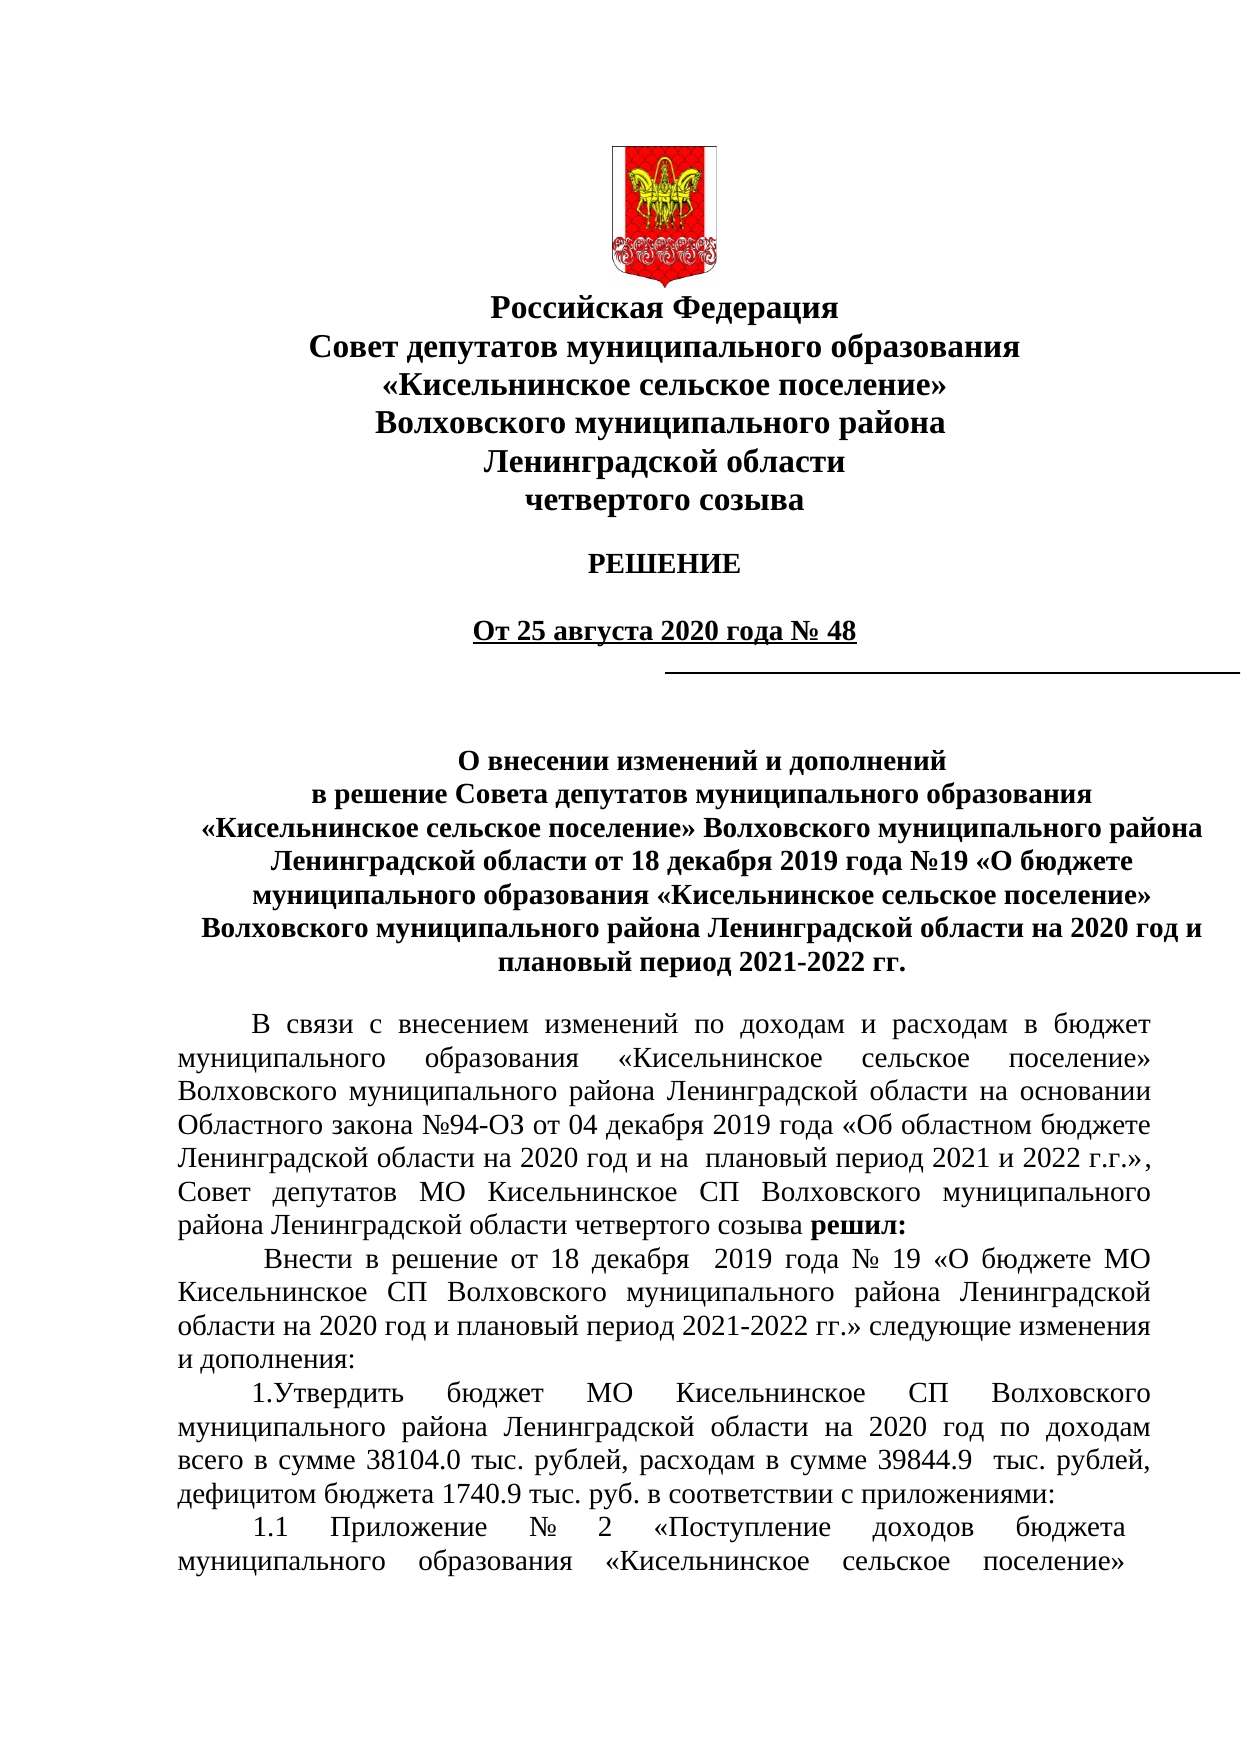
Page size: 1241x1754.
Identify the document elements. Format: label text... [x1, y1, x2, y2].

text четвертого созыва [177, 479, 1152, 517]
text Совет депутатов муниципального образования «Кисельнинское сельское поселение» [177, 326, 1152, 402]
text Внести в решение от 18 декабря 2019 года № 19 «О бюджете МО Кисельнинское СП Волховского муниципального района Ленинградской области на 2020 год и плановый период 2021-2022 гг.» следующие изменения и дополнения: [177, 1241, 1152, 1375]
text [177, 1509, 1126, 1576]
text РЕШЕНИЕ [177, 546, 1152, 580]
table_header О внесении изменений и дополнений в решение Совета депутатов муниципального образования «Кисельнинское сельское поселение» Волховского муниципального района Ленинградской области от 18 декабря 2019 года №19 «О бюджете муниципального образования «Кисельнинское сельское поселение» Волховского муниципального района Ленинградской области на 2020 год и плановый период 2021-2022 гг. [189, 743, 1215, 977]
text 1.Утвердить бюджет МО Кисельнинское СП Волховского муниципального района Ленинградской области на 2020 год по доходам всего в сумме 38104.0 тыс. рублей, расходам в сумме 39844.9 тыс. рублей, дефицитом бюджета 1740.9 тыс. руб. в соответствии с приложениями: [177, 1375, 1152, 1509]
text В связи с внесением изменений по доходам и расходам в бюджет муниципального образования «Кисельнинское сельское поселение» Волховского муниципального района Ленинградской области на основании Областного закона №94-ОЗ от 04 декабря 2019 года «Об областном бюджете Ленинградской области на 2020 год и на плановый период 2021 и 2022 г.г.», Совет депутатов МО Кисельнинское СП Волховского муниципального района Ленинградской области четвертого созыва решил: [177, 1006, 1152, 1241]
text Российская Федерация [177, 287, 1152, 326]
text Волховского муниципального района Ленинградской области [177, 402, 1152, 479]
picture [612, 146, 717, 288]
text От 25 августа 2020 года № 48 [177, 613, 1152, 647]
